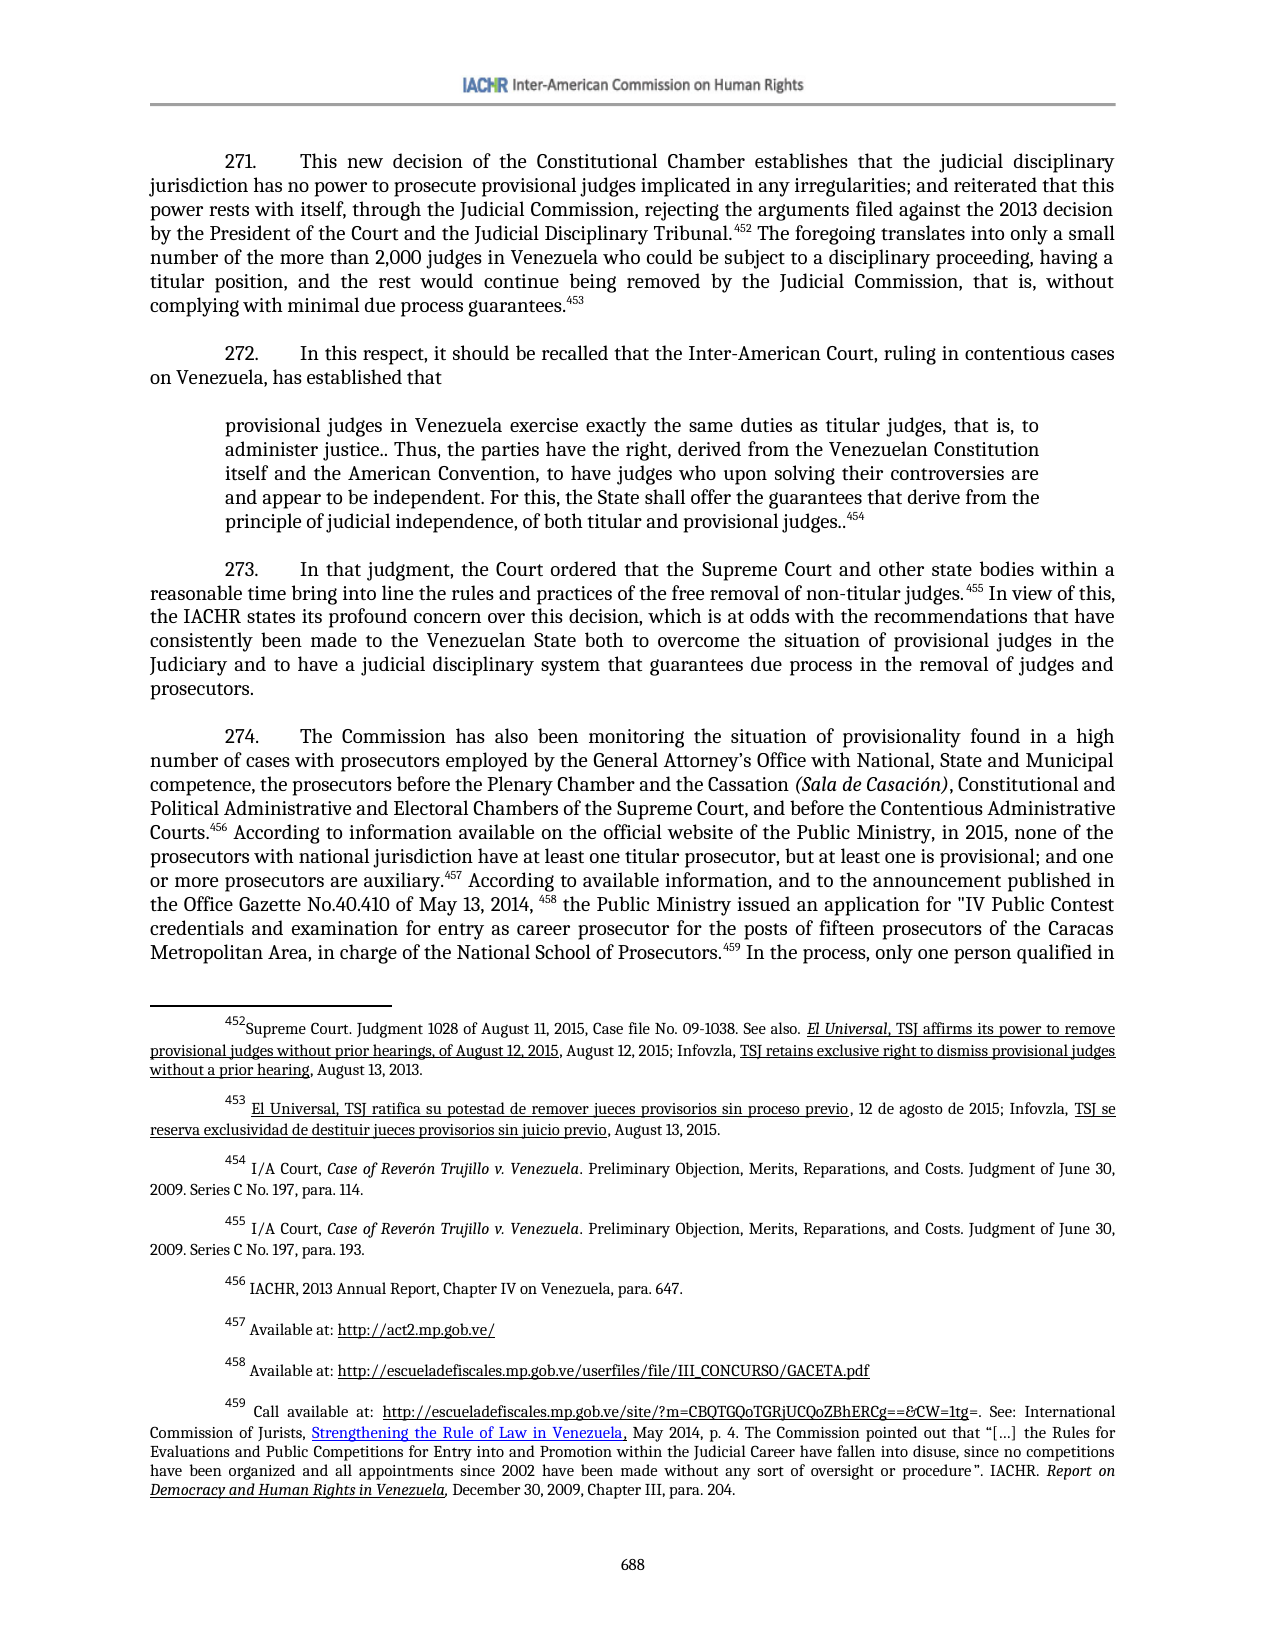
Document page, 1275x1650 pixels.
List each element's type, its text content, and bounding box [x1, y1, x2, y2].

list In this respect, it should be recalled that the Inter-American Court, ruling in contentious cases on Venezuela, has established that [150, 342, 1116, 389]
picture [451, 75, 814, 95]
list The Commission has also been monitoring the situation of provisionality found in a high number of cases with prosecutors employed by the General Attorney’s Office with National, State and Municipal competence, the prosecutors before the Plenary Chamber and the Cassation (Sala de Casación), Constitutional and Political Administrative and Electoral Chambers of the Supreme Court, and before the Contentious Administrative Courts. According to information available on the official website of the Public Ministry, in 2015, none of the prosecutors with national jurisdiction have at least one titular prosecutor, but at least one is provisional; and one or more prosecutors are auxiliary. According to available information, and to the announcement published in the Office Gazette No.40.410 of May 13, 2014, the Public Ministry issued an application for "IV Public Contest credentials and examination for entry as career prosecutor for the posts of fifteen prosecutors of the Caracas Metropolitan Area, in charge of the National School of Prosecutors. In the process, only one person qualified in the written test and the oral examination was set in July this year. As of the drafting of this report no information was available on the results of this process. [150, 725, 1116, 964]
list In that judgment, the Court ordered that the Supreme Court and other state bodies within a reasonable time bring into line the rules and practices of the free removal of non-titular judges. In view of this, the IACHR states its profound concern over this decision, which is at odds with the recommendations that have consistently been made to the Venezuelan State both to overcome the situation of provisional judges in the Judiciary and to have a judicial disciplinary system that guarantees due process in the removal of judges and prosecutors. [150, 557, 1116, 701]
text provisional judges in Venezuela exercise exactly the same duties as titular judges, that is, to administer justice.. Thus, the parties have the right, derived from the Venezuelan Constitution itself and the American Convention, to have judges who upon solving their controversies are and appear to be independent. For this, the State shall offer the guarantees that derive from the principle of judicial independence, of both titular and provisional judges.. [225, 413, 1041, 533]
list This new decision of the Constitutional Chamber establishes that the judicial disciplinary jurisdiction has no power to prosecute provisional judges implicated in any irregularities; and reiterated that this power rests with itself, through the Judicial Commission, rejecting the arguments filed against the 2013 decision by the President of the Court and the Judicial Disciplinary Tribunal. The foregoing translates into only a small number of the more than 2,000 judges in Venezuela who could be subject to a disciplinary proceeding, having a titular position, and the rest would continue being removed by the Judicial Commission, that is, without complying with minimal due process guarantees. [150, 150, 1116, 318]
